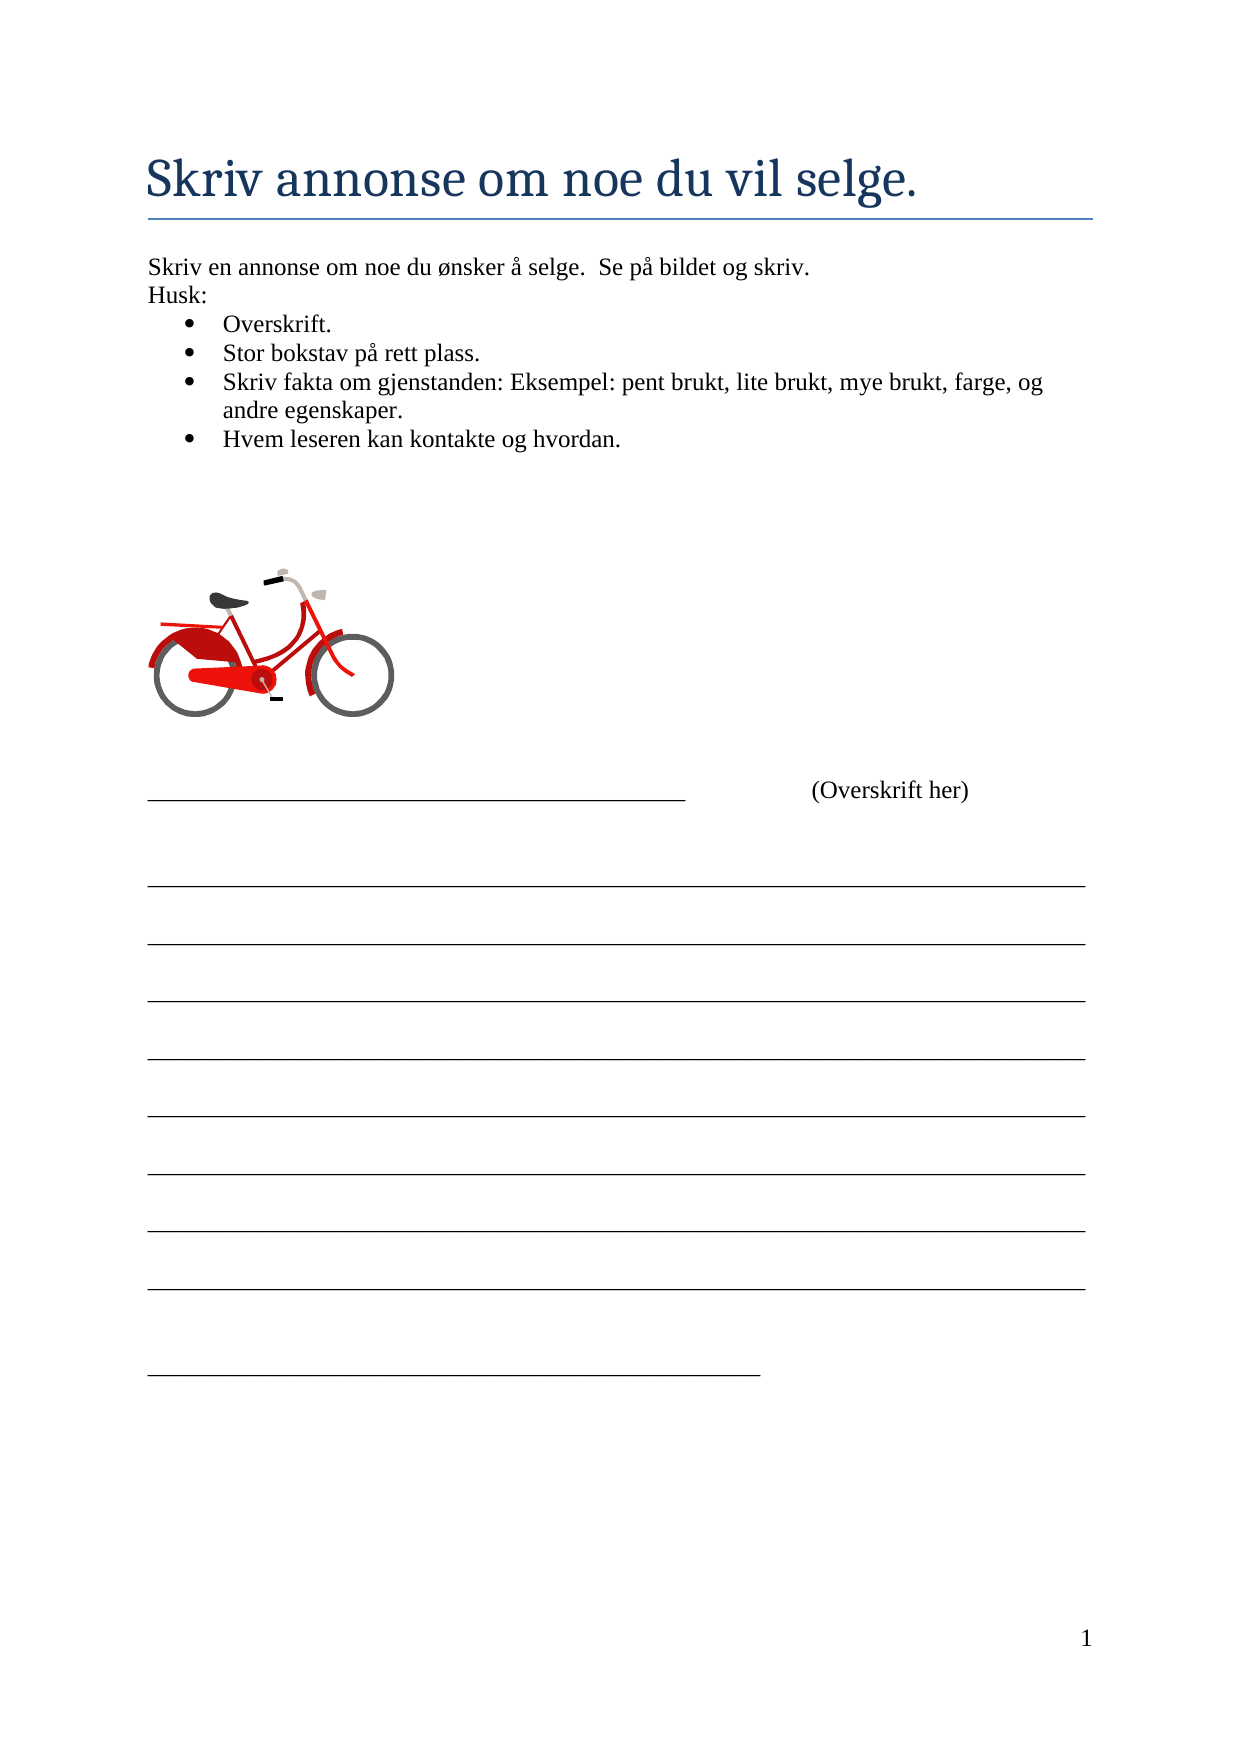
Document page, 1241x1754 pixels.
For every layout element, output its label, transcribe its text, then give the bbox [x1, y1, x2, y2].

list Stor bokstav på rett plass. [185, 338, 1093, 367]
text Husk: [148, 280, 1093, 309]
text _________________________________________________ [148, 1321, 1093, 1408]
text Skriv en annonse om noe du ønsker å selge. Se på bildet og skriv. [148, 252, 1093, 280]
list Overskrift. [185, 309, 1093, 338]
title Skriv annonse om noe du vil selge. [148, 148, 1093, 218]
text ___________________________________________ (Overskrift her) ___________________________________________________________________________ ___________________________________________________________________________ ___________________________________________________________________________ ___________________________________________________________________________ ___________________________________________________________________________ ___________________________________________________________________________ ___________________________________________________________________________ ___________________________________________________________________________ [148, 775, 1093, 1321]
list Hvem leseren kan kontakte og hvordan. [185, 424, 1093, 453]
list Skriv fakta om gjenstanden: Eksempel: pent brukt, lite brukt, mye brukt, farge, og andre egenskaper. [185, 367, 1093, 424]
